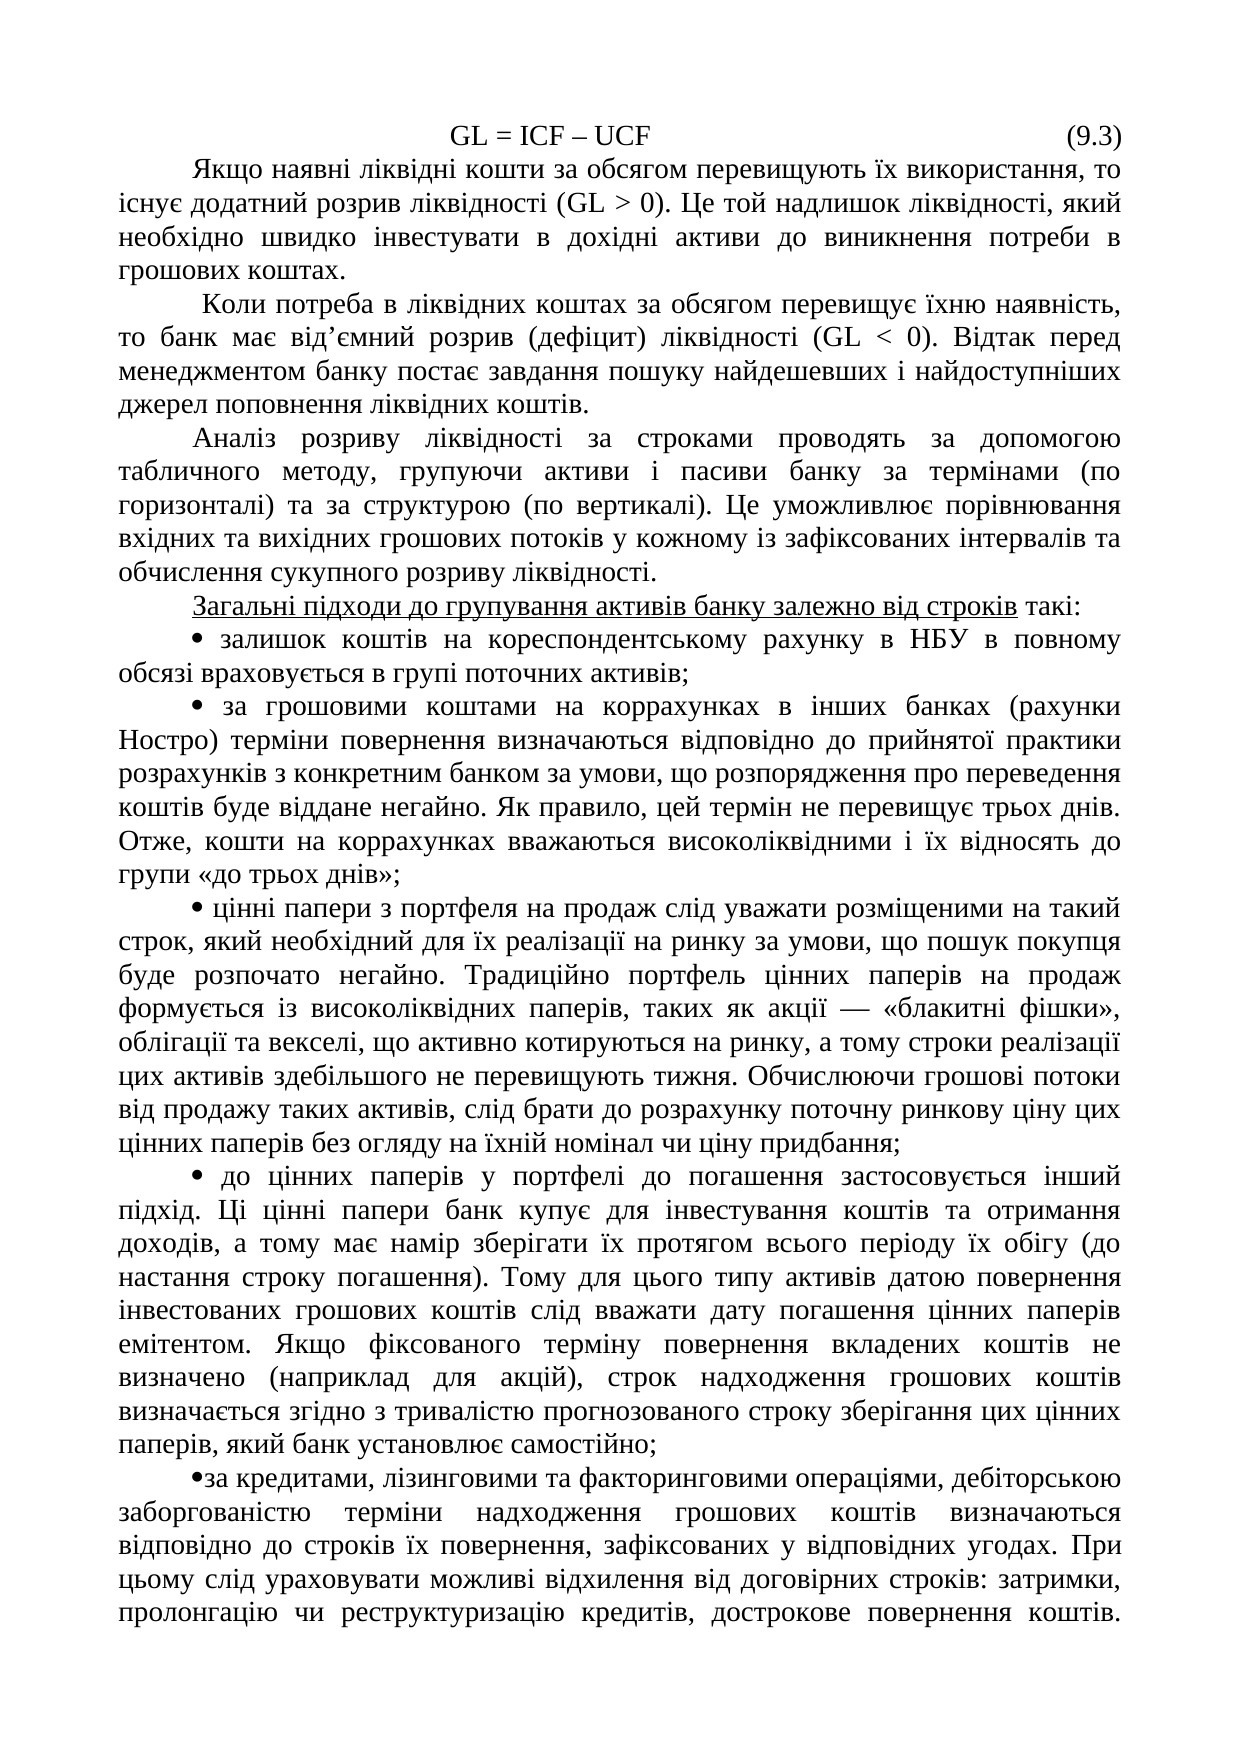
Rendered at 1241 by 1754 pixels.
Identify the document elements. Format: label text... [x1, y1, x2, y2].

text Аналіз розриву ліквідності за строками проводять за допомогою табличного методу, групуючи активи і пасиви банку за термінами (по горизонталі) та за структурою (по вертикалі). Це уможливлює порівнювання вхідних та вихідних грошових потоків у кожному із зафіксованих інтервалів та обчислення сукупного розриву ліквідності. [118, 420, 1122, 588]
text Коли потреба в ліквідних коштах за обсягом перевищує їхню наявність, то банк має від’ємний розрив (дефіцит) ліквідності (GL < 0). Відтак перед менеджментом банку постає завдання пошуку найдешевших і найдоступніших джерел поповнення ліквідних коштів. [118, 286, 1122, 420]
text до цінних паперів у портфелі до погашення застосовується інший підхід. Ці цінні папери банк купує для інвестування коштів та отримання доходів, а тому має намір зберігати їх протягом всього періоду їх обігу (до настання строку погашення). Тому для цього типу активів датою повернення інвестованих грошових коштів слід вважати дату погашення цінних паперів емітентом. Якщо фіксованого терміну повернення вкладених коштів не визначено (наприклад для акцій), строк надходження грошових коштів визначається згідно з тривалістю прогнозованого строку зберігання цих цінних паперів, який банк установлює самостійно; [118, 1158, 1122, 1460]
text GL = ICF – UCF (9.3) [118, 118, 1122, 152]
text Якщо наявні ліквідні кошти за обсягом перевищують їх використання, то існує додатний розрив ліквідності (GL > 0). Це той надлишок ліквідності, який необхідно швидко інвестувати в дохідні активи до виникнення потреби в грошових коштах. [118, 152, 1122, 286]
text цінні папери з портфеля на продаж слід уважати розміщеними на такий строк, який необхідний для їх реалізації на ринку за умови, що пошук покупця буде розпочато негайно. Традиційно портфель цінних паперів на продаж формується із високоліквідних паперів, таких як акції — «блакитні фішки», облігації та векселі, що активно котируються на ринку, а тому строки реалізації цих активів здебільшого не перевищують тижня. Обчислюючи грошові потоки від продажу таких активів, слід брати до розрахунку поточну ринкову ціну цих цінних паперів без огляду на їхній номінал чи ціну придбання; [118, 890, 1122, 1158]
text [118, 1460, 1122, 1628]
text Загальні підходи до групування активів банку залежно від строків такі: [118, 588, 1122, 621]
text за грошовими коштами на коррахунках в інших банках (рахунки Ностро) терміни повернення визначаються відповідно до прийнятої практики розрахунків з конкретним банком за умови, що розпорядження про переведення коштів буде віддане негайно. Як правило, цей термін не перевищує трьох днів. Отже, кошти на коррахунках вважаються високоліквідними і їх відносять до групи «до трьох днів»; [118, 688, 1122, 890]
text залишок коштів на кореспондентському рахунку в НБУ в повному обсязі враховується в групі поточних активів; [118, 621, 1122, 688]
